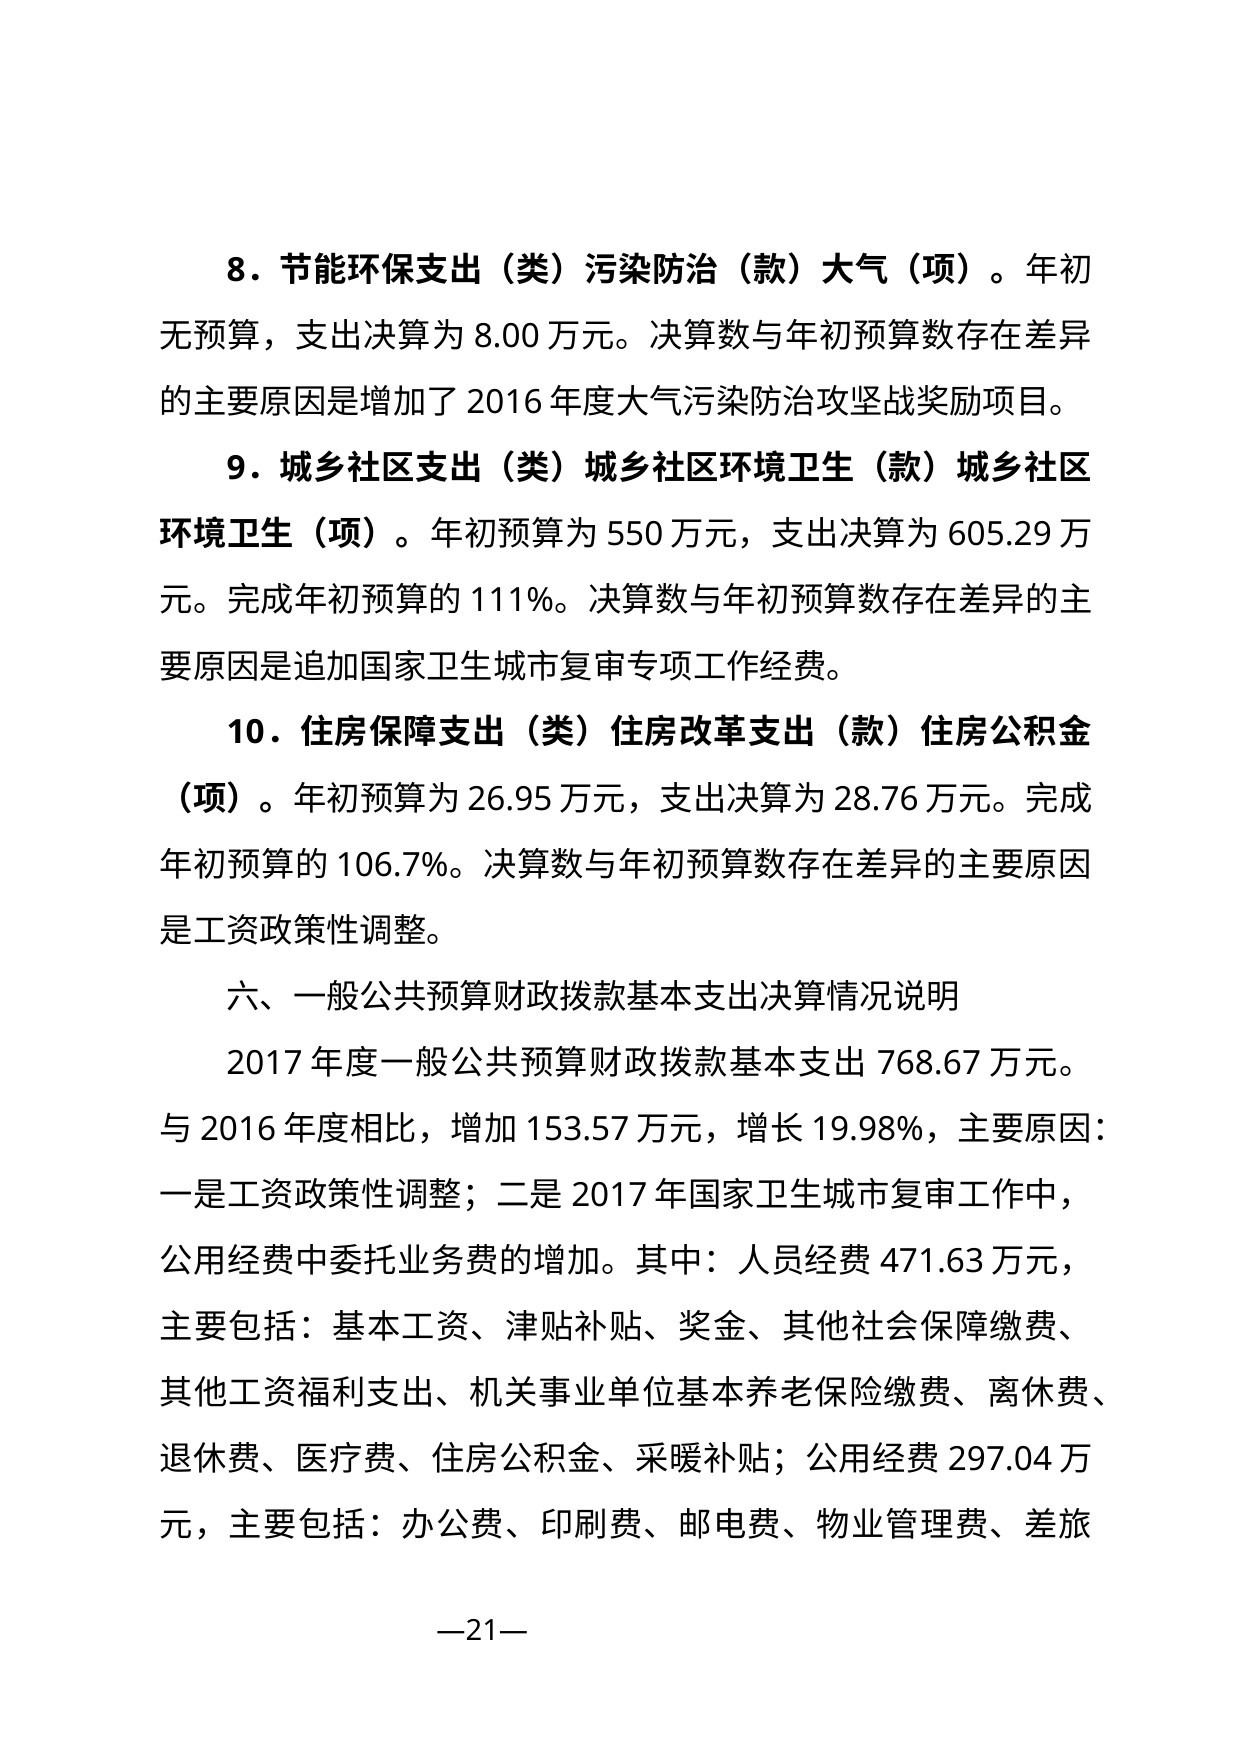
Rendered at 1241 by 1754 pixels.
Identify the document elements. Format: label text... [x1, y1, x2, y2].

text 8．节能环保支出（类）污染防治（款）大气（项）。年初无预算，支出决算为8.00万元。决算数与年初预算数存在差异的主要原因是增加了2016年度大气污染防治攻坚战奖励项目。 [159, 234, 1092, 432]
text 六、一般公共预算财政拨款基本支出决算情况说明 [159, 961, 1092, 1027]
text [159, 1027, 1092, 1555]
text 10．住房保障支出（类）住房改革支出（款）住房公积金（项）。年初预算为26.95万元，支出决算为28.76万元。完成年初预算的106.7%。决算数与年初预算数存在差异的主要原因是工资政策性调整。 [159, 697, 1092, 961]
text 9．城乡社区支出（类）城乡社区环境卫生（款）城乡社区环境卫生（项）。年初预算为550万元，支出决算为605.29万元。完成年初预算的111%。决算数与年初预算数存在差异的主要原因是追加国家卫生城市复审专项工作经费。 [159, 432, 1092, 697]
